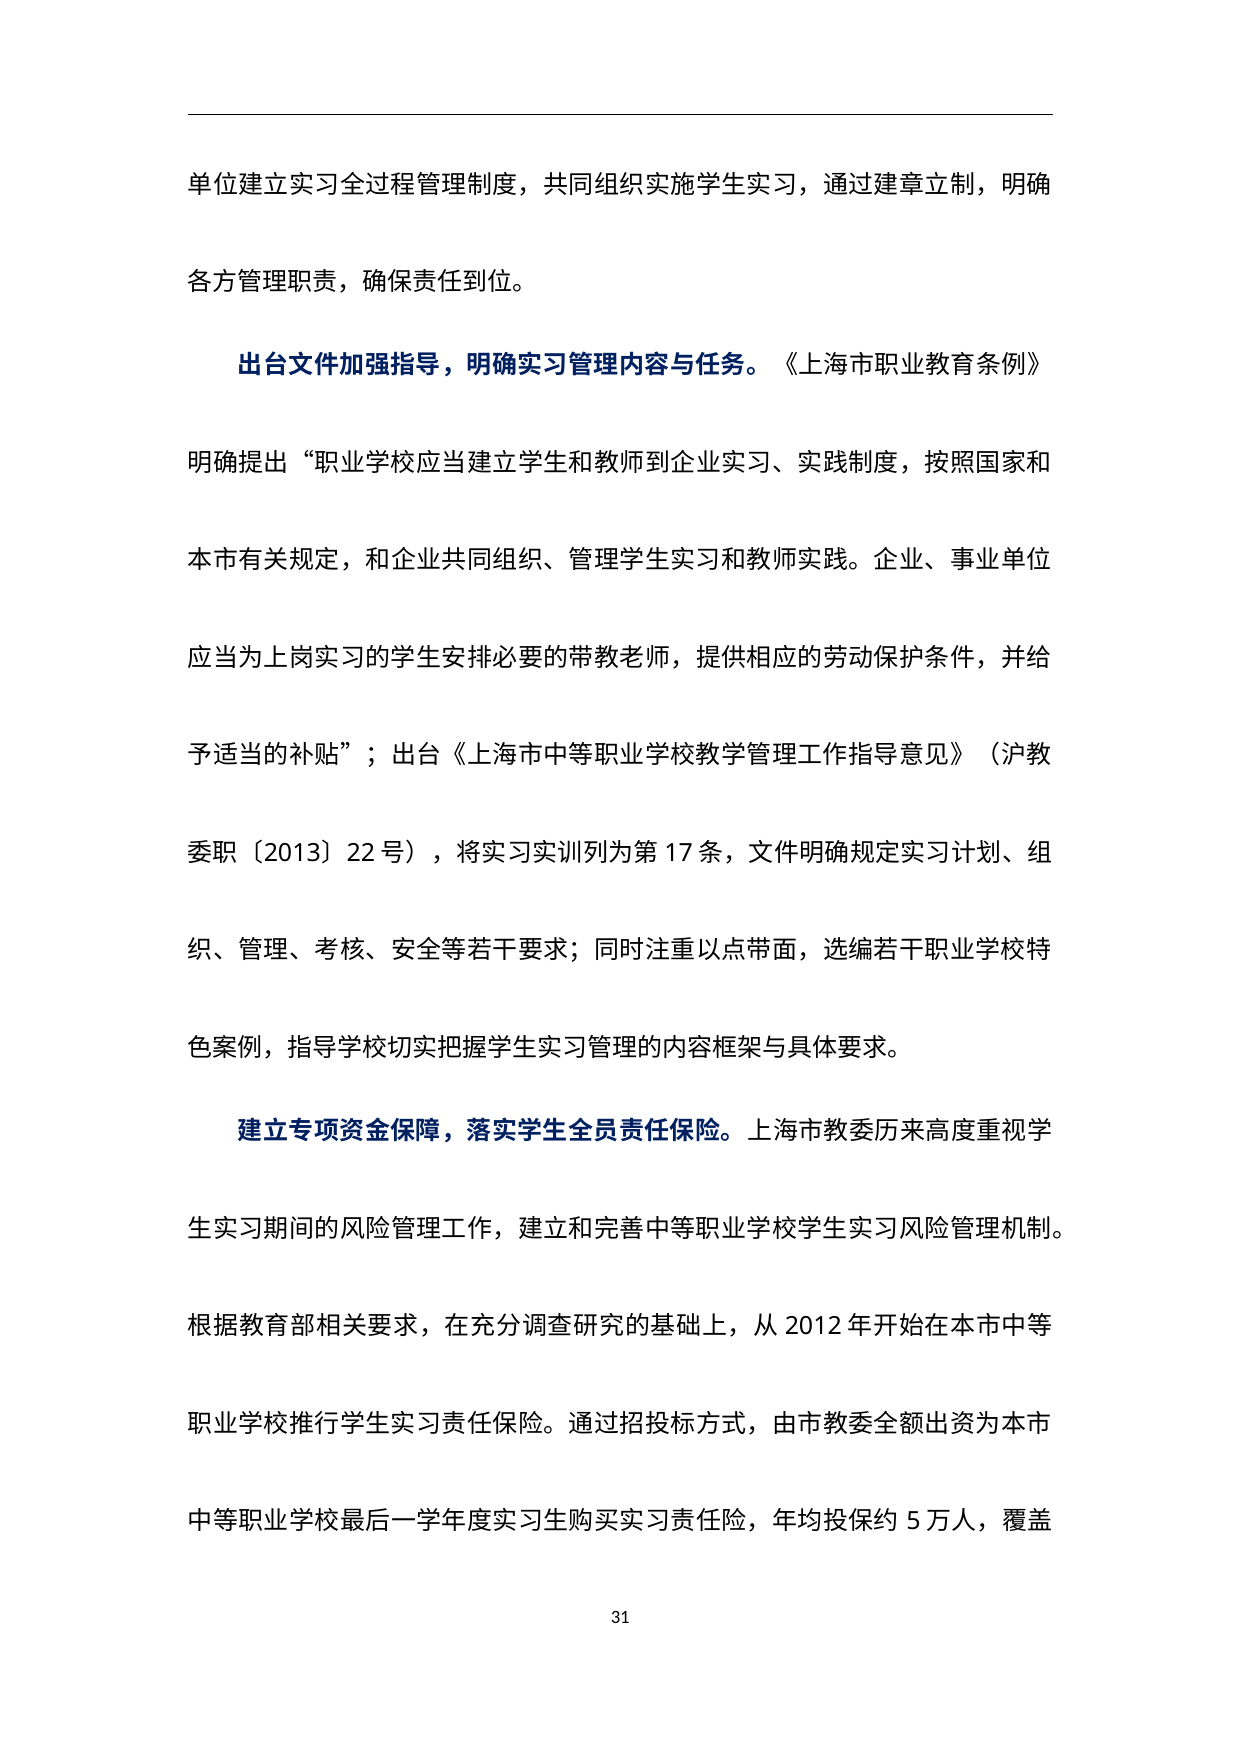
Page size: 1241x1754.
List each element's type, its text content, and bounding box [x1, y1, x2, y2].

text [187, 1096, 1053, 1551]
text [187, 150, 1053, 312]
text 出台文件加强指导，明确实习管理内容与任务。《上海市职业教育条例》明确提出“职业学校应当建立学生和教师到企业实习、实践制度，按照国家和本市有关规定，和企业共同组织、管理学生实习和教师实践。企业、事业单位应当为上岗实习的学生安排必要的带教老师，提供相应的劳动保护条件，并给予适当的补贴”；出台《上海市中等职业学校教学管理工作指导意见》（沪教委职〔2013〕22号），将实习实训列为第17条，文件明确规定实习计划、组织、管理、考核、安全等若干要求；同时注重以点带面，选编若干职业学校特色案例，指导学校切实把握学生实习管理的内容框架与具体要求。 [187, 331, 1053, 1078]
